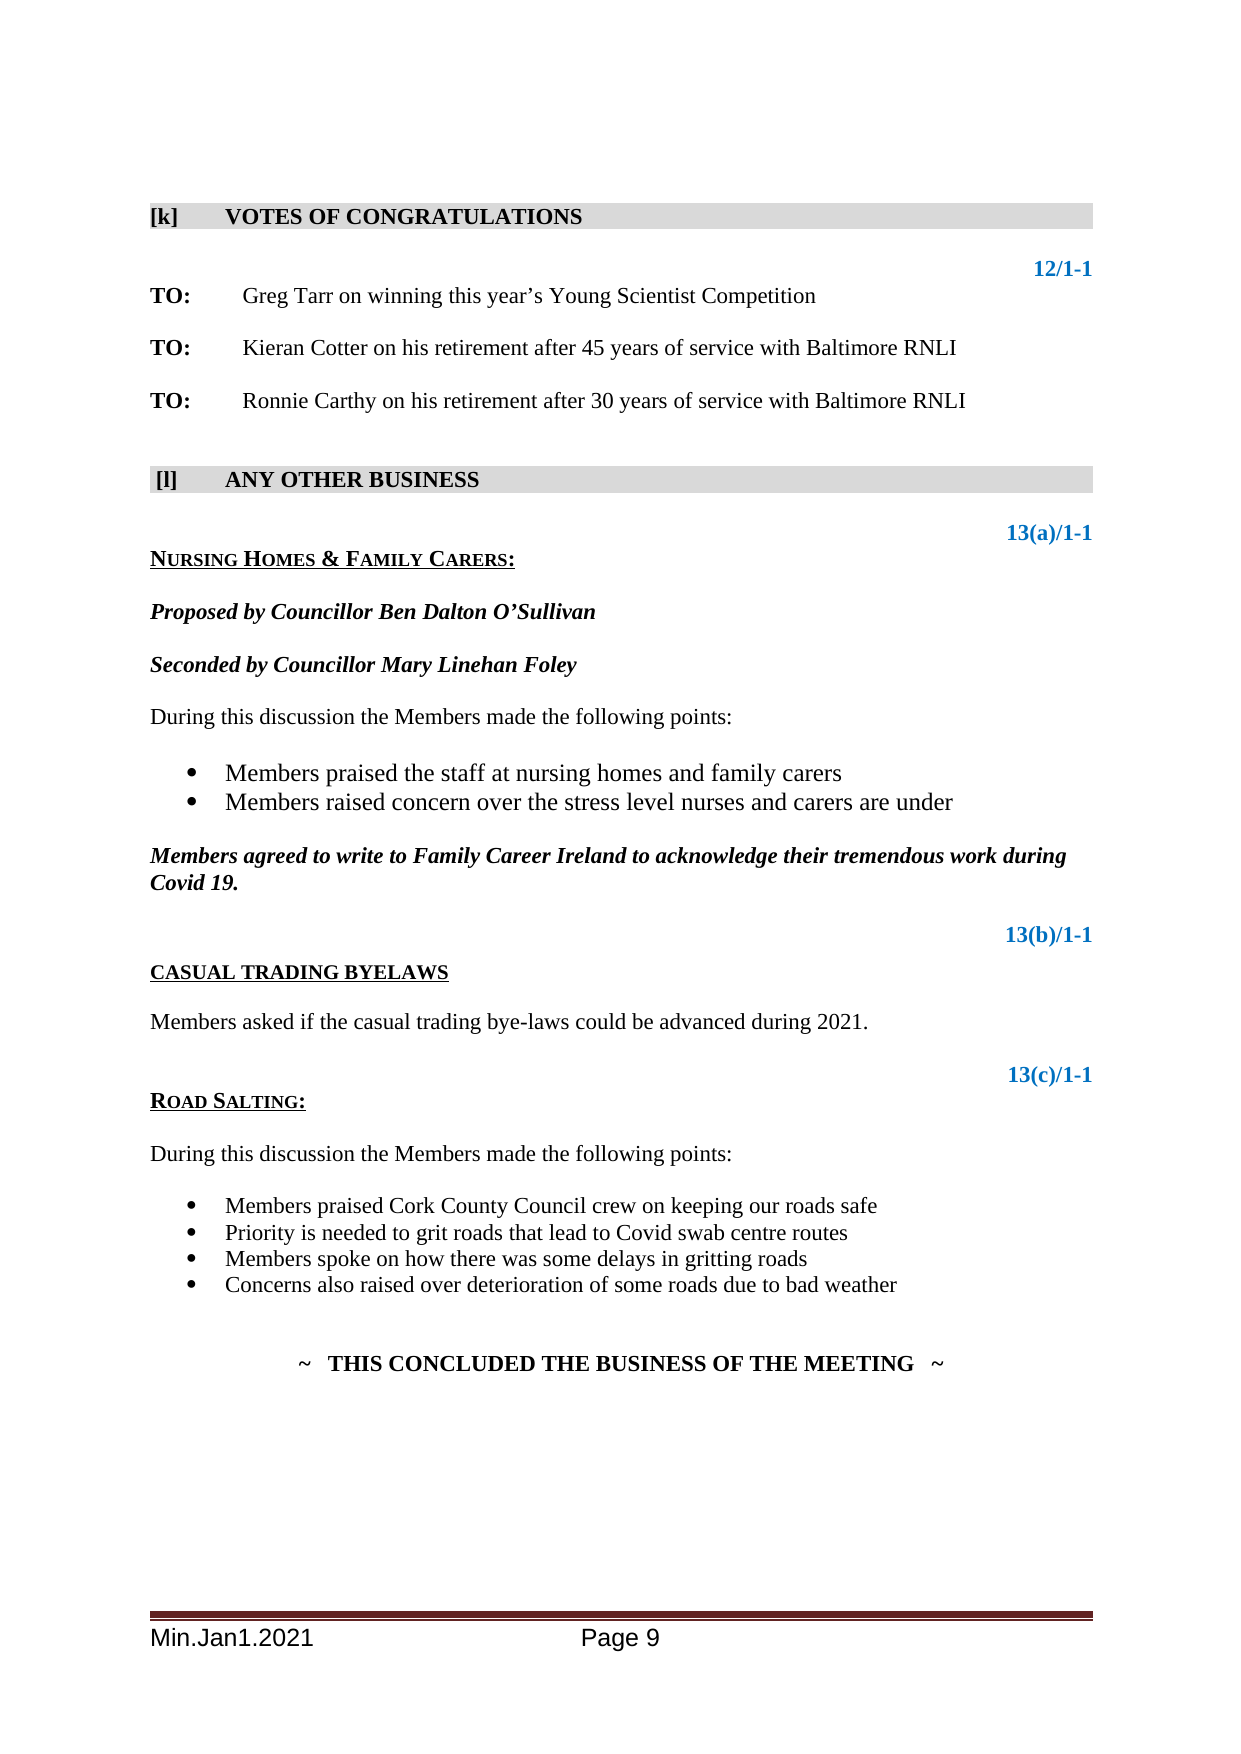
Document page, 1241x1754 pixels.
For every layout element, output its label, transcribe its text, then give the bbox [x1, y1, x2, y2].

text Seconded by Councillor Mary Linehan Foley [150, 651, 1093, 677]
text Nursing Homes & Family Carers: [150, 545, 1093, 572]
text CASUAL TRADING BYELAWS [150, 960, 1093, 984]
text Members asked if the casual trading bye-laws could be advanced during 2021. [150, 1008, 1093, 1034]
text Members agreed to write to Family Career Ireland to acknowledge their tremendous work during Covid 19. [150, 842, 1093, 895]
text [k] VOTES OF CONGRATULATIONS [150, 203, 1093, 229]
list Concerns also raised over deterioration of some roads due to bad weather [187, 1271, 1093, 1298]
text During this discussion the Members made the following points: [150, 1140, 1093, 1166]
list Members raised concern over the stress level nurses and carers are under [187, 787, 1093, 816]
text TO: Greg Tarr on winning this year’s Young Scientist Competition [150, 282, 1093, 308]
text TO: Kieran Cotter on his retirement after 45 years of service with Baltimore RNLI [150, 334, 1093, 361]
text 13(a)/1-1 [150, 519, 1093, 545]
text Road Salting: [150, 1087, 1093, 1113]
text 13(c)/1-1 [150, 1061, 1093, 1087]
list Priority is needed to grit roads that lead to Covid swab centre routes [187, 1219, 1093, 1245]
text ~ This concluded the business of the Meeting ~ [150, 1351, 1093, 1377]
list Members praised Cork County Council crew on keeping our roads safe [187, 1192, 1093, 1219]
list Members praised the staff at nursing homes and family carers [187, 758, 1093, 787]
text TO: Ronnie Carthy on his retirement after 30 years of service with Baltimore RNLI [150, 387, 1093, 413]
text 12/1-1 [150, 255, 1093, 282]
subtitle During this discussion the Members made the following points: [150, 703, 1093, 730]
text 13(b)/1-1 [150, 921, 1093, 948]
list Members spoke on how there was some delays in gritting roads [187, 1245, 1093, 1271]
text Proposed by Councillor Ben Dalton O’Sullivan [150, 598, 1093, 624]
text [l] ANY OTHER BUSINESS [150, 466, 1093, 493]
